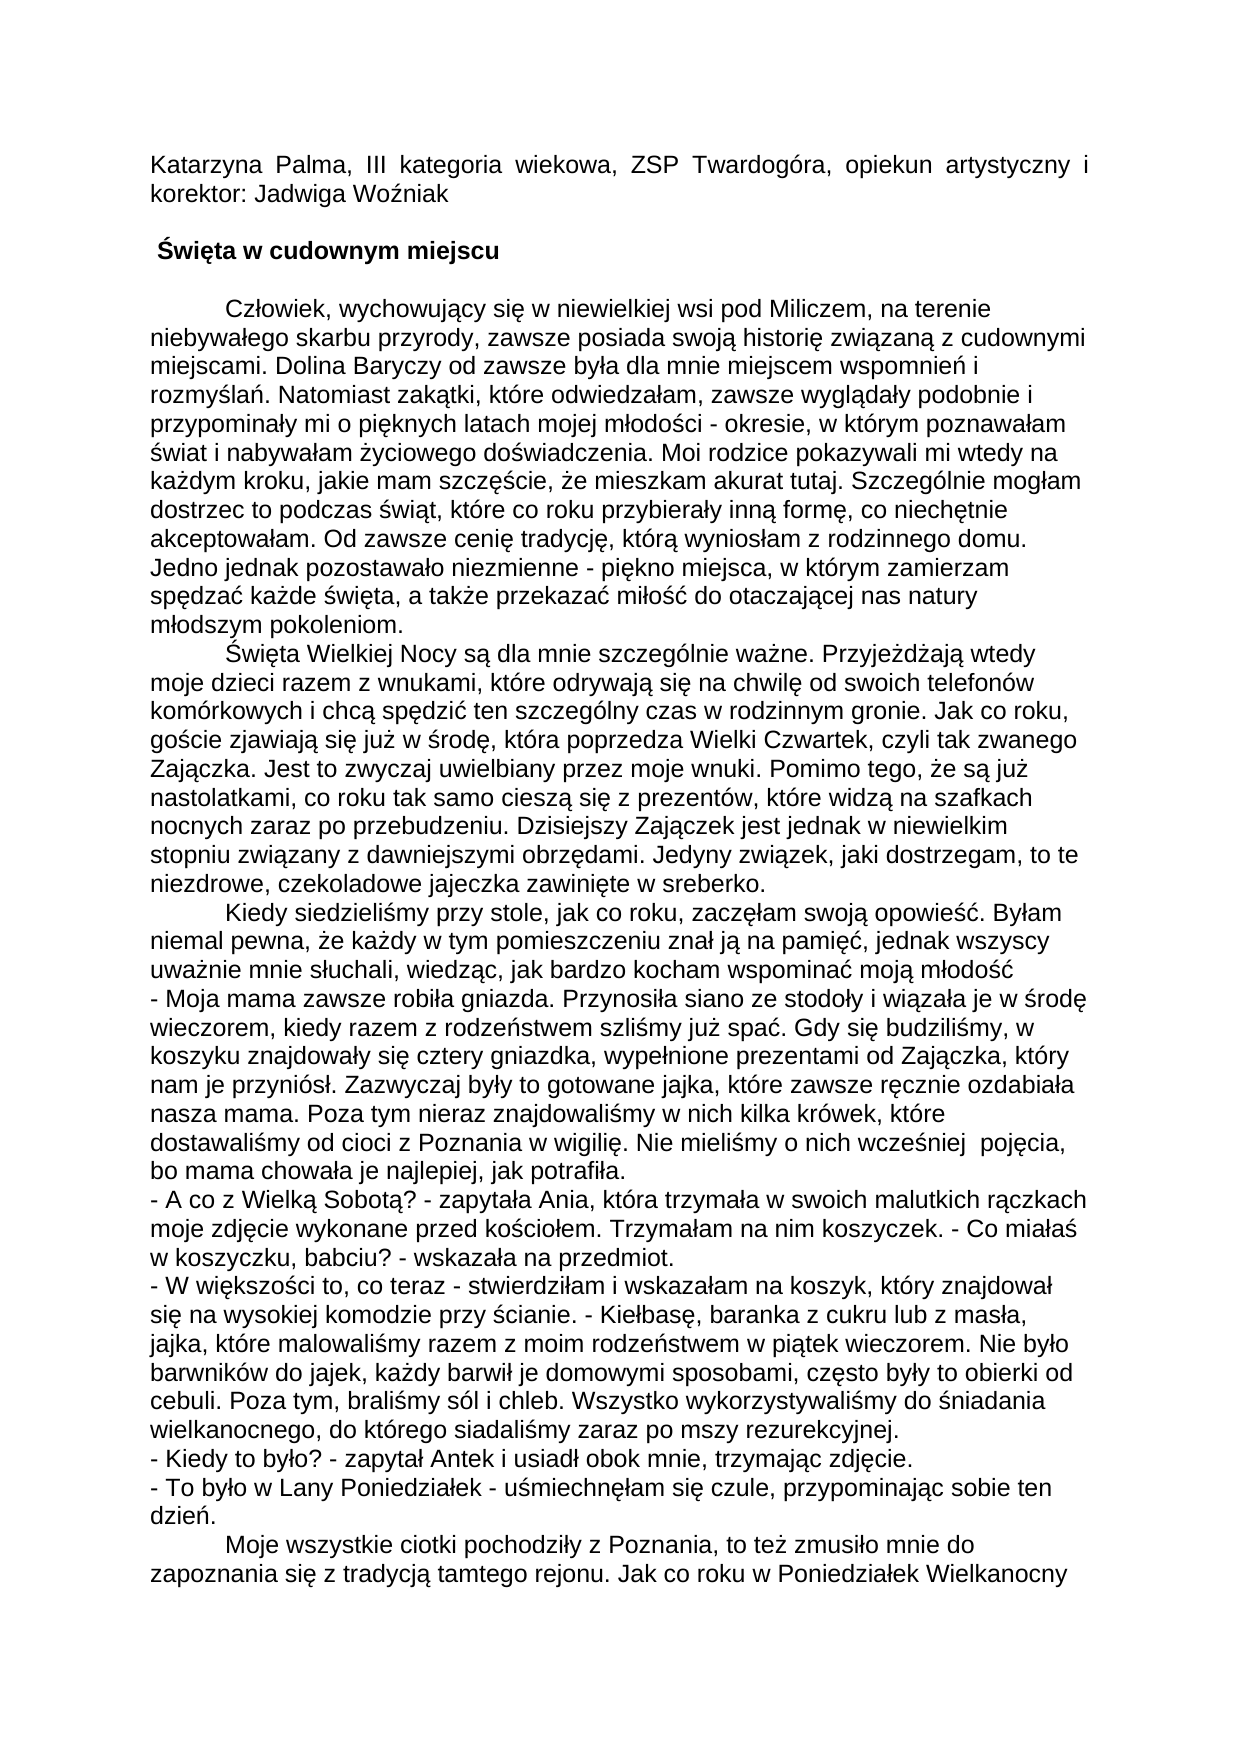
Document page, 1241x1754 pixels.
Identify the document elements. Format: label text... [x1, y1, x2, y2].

text Święta Wielkiej Nocy są dla mnie szczególnie ważne. Przyjeżdżają wtedy moje dzieci razem z wnukami, które odrywają się na chwilę od swoich telefonów komórkowych i chcą spędzić ten szczególny czas w rodzinnym gronie. Jak co roku, goście zjawiają się już w środę, która poprzedza Wielki Czwartek, czyli tak zwanego Zajączka. Jest to zwyczaj uwielbiany przez moje wnuki. Pomimo tego, że są już nastolatkami, co roku tak samo cieszą się z prezentów, które widzą na szafkach nocnych zaraz po przebudzeniu. Dzisiejszy Zajączek jest jednak w niewielkim stopniu związany z dawniejszymi obrzędami. Jedyny związek, jaki dostrzegam, to te niezdrowe, czekoladowe jajeczka zawinięte w sreberko. [150, 639, 1090, 897]
text - To było w Lany Poniedziałek - uśmiechnęłam się czule, przypominając sobie ten dzień. [150, 1472, 1090, 1530]
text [150, 1530, 1090, 1587]
text Święta w cudownym miejscu [150, 236, 1090, 265]
text - W większości to, co teraz - stwierdziłam i wskazałam na koszyk, który znajdował się na wysokiej komodzie przy ścianie. - Kiełbasę, baranka z cukru lub z masła, jajka, które malowaliśmy razem z moim rodzeństwem w piątek wieczorem. Nie było barwników do jajek, każdy barwił je domowymi sposobami, często były to obierki od cebuli. Poza tym, braliśmy sól i chleb. Wszystko wykorzystywaliśmy do śniadania wielkanocnego, do którego siadaliśmy zaraz po mszy rezurekcyjnej. [150, 1271, 1090, 1444]
text - Kiedy to było? - zapytał Antek i usiadł obok mnie, trzymając zdjęcie. [150, 1444, 1090, 1472]
text Kiedy siedzieliśmy przy stole, jak co roku, zaczęłam swoją opowieść. Byłam niemal pewna, że każdy w tym pomieszczeniu znał ją na pamięć, jednak wszyscy uważnie mnie słuchali, wiedząc, jak bardzo kocham wspominać moją młodość [150, 897, 1090, 984]
text Człowiek, wychowujący się w niewielkiej wsi pod Miliczem, na terenie niebywałego skarbu przyrody, zawsze posiada swoją historię związaną z cudownymi miejscami. Dolina Baryczy od zawsze była dla mnie miejscem wspomnień i rozmyślań. Natomiast zakątki, które odwiedzałam, zawsze wyglądały podobnie i przypominały mi o pięknych latach mojej młodości - okresie, w którym poznawałam świat i nabywałam życiowego doświadczenia. Moi rodzice pokazywali mi wtedy na każdym kroku, jakie mam szczęście, że mieszkam akurat tutaj. Szczególnie mogłam dostrzec to podczas świąt, które co roku przybierały inną formę, co niechętnie akceptowałam. Od zawsze cenię tradycję, którą wyniosłam z rodzinnego domu. Jedno jednak pozostawało niezmienne - piękno miejsca, w którym zamierzam spędzać każde święta, a także przekazać miłość do otaczającej nas natury młodszym pokoleniom. [150, 294, 1090, 639]
text - Moja mama zawsze robiła gniazda. Przynosiła siano ze stodoły i wiązała je w środę wieczorem, kiedy razem z rodzeństwem szliśmy już spać. Gdy się budziliśmy, w koszyku znajdowały się cztery gniazdka, wypełnione prezentami od Zajączka, który nam je przyniósł. Zazwyczaj były to gotowane jajka, które zawsze ręcznie ozdabiała nasza mama. Poza tym nieraz znajdowaliśmy w nich kilka krówek, które dostawaliśmy od cioci z Poznania w wigilię. Nie mieliśmy o nich wcześniej pojęcia, bo mama chowała je najlepiej, jak potrafiła. [150, 984, 1090, 1185]
text Katarzyna Palma, III kategoria wiekowa, ZSP Twardogóra, opiekun artystyczny i korektor: Jadwiga Woźniak [150, 150, 1090, 207]
text - A co z Wielką Sobotą? - zapytała Ania, która trzymała w swoich malutkich rączkach moje zdjęcie wykonane przed kościołem. Trzymałam na nim koszyczek. - Co miałaś w koszyczku, babciu? - wskazała na przedmiot. [150, 1185, 1090, 1271]
